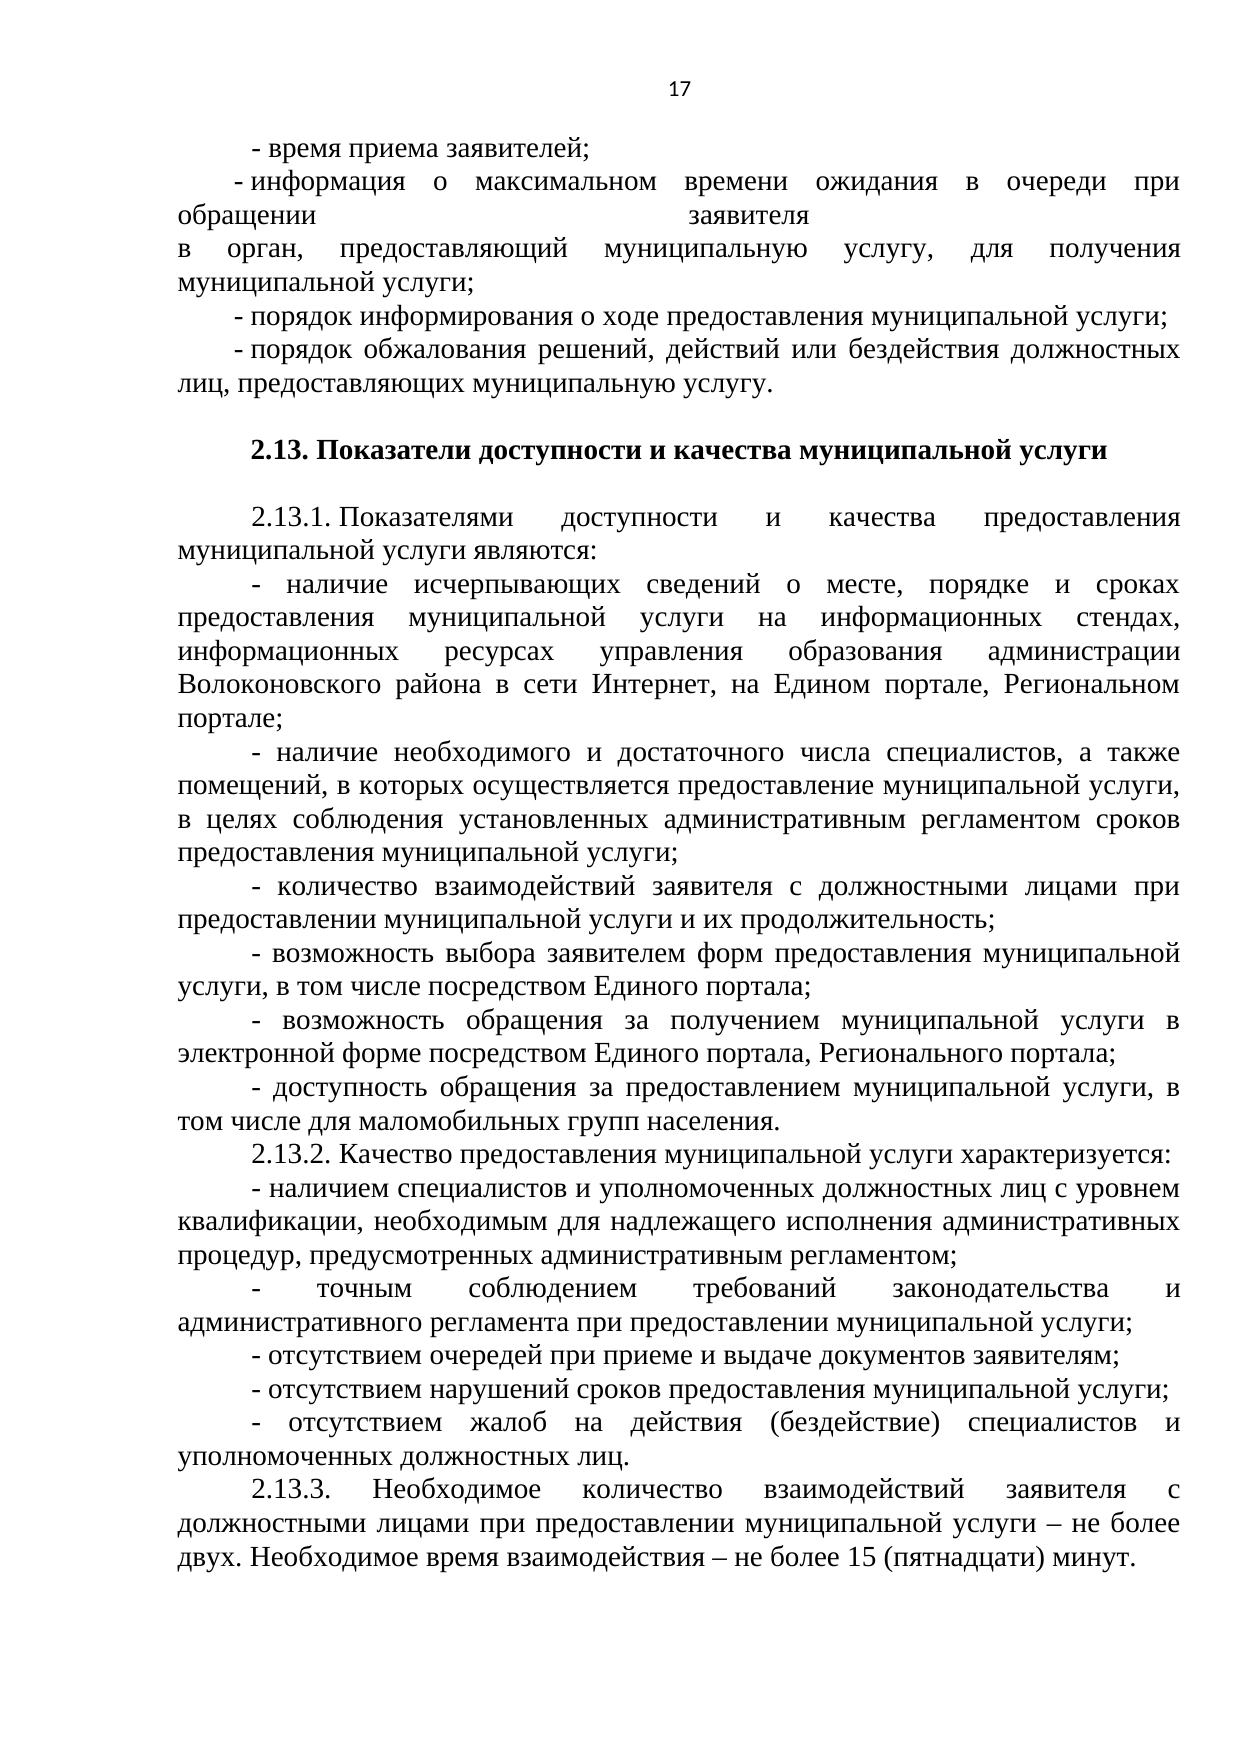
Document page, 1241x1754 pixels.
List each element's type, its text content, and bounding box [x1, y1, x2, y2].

text - время приема заявителей; [177, 130, 1181, 163]
text - доступность обращения за предоставлением муниципальной услуги, в том числе для маломобильных групп населения. [177, 1069, 1181, 1136]
text - порядок обжалования решений, действий или бездействия должностных лиц, предоставляющих муниципальную услугу. [177, 331, 1181, 398]
text - отсутствием жалоб на действия (бездействие) специалистов и уполномоченных должностных лиц. [177, 1404, 1181, 1472]
text - отсутствием нарушений сроков предоставления муниципальной услуги; [177, 1371, 1181, 1404]
text - наличие исчерпывающих сведений о месте, порядке и сроках предоставления муниципальной услуги на информационных стендах, информационных ресурсах управления образования администрации Волоконовского района в сети Интернет, на Едином портале, Региональном портале; [177, 566, 1181, 734]
text - возможность обращения за получением муниципальной услуги в электронной форме посредством Единого портала, Регионального портала; [177, 1002, 1181, 1069]
text - наличие необходимого и достаточного числа специалистов, а также помещений, в которых осуществляется предоставление муниципальной услуги, в целях соблюдения установленных административным регламентом сроков предоставления муниципальной услуги; [177, 734, 1181, 868]
text - наличием специалистов и уполномоченных должностных лиц с уровнем квалификации, необходимым для надлежащего исполнения административных процедур, предусмотренных административным регламентом; [177, 1170, 1181, 1270]
text - количество взаимодействий заявителя с должностными лицами при предоставлении муниципальной услуги и их продолжительность; [177, 868, 1181, 935]
text - информация о максимальном времени ожидания в очереди при обращении заявителя в орган, предоставляющий муниципальную услугу, для получения муниципальной услуги; [177, 163, 1181, 298]
text 2.13.3. Необходимое количество взаимодействий заявителя с должностными лицами при предоставлении муниципальной услуги – не более двух. Необходимое время взаимодействия – не более 15 (пятнадцати) минут. [177, 1472, 1181, 1572]
text - отсутствием очередей при приеме и выдаче документов заявителям; [177, 1337, 1181, 1371]
text - порядок информирования о ходе предоставления муниципальной услуги; [177, 298, 1181, 331]
text - точным соблюдением требований законодательства и административного регламента при предоставлении муниципальной услуги; [177, 1270, 1181, 1337]
text 2.13.1. Показателями доступности и качества предоставления муниципальной услуги являются: [177, 499, 1181, 566]
text 2.13.2. Качество предоставления муниципальной услуги характеризуется: [177, 1136, 1181, 1170]
text 2.13. Показатели доступности и качества муниципальной услуги [177, 432, 1181, 465]
text - возможность выбора заявителем форм предоставления муниципальной услуги, в том числе посредством Единого портала; [177, 935, 1181, 1002]
